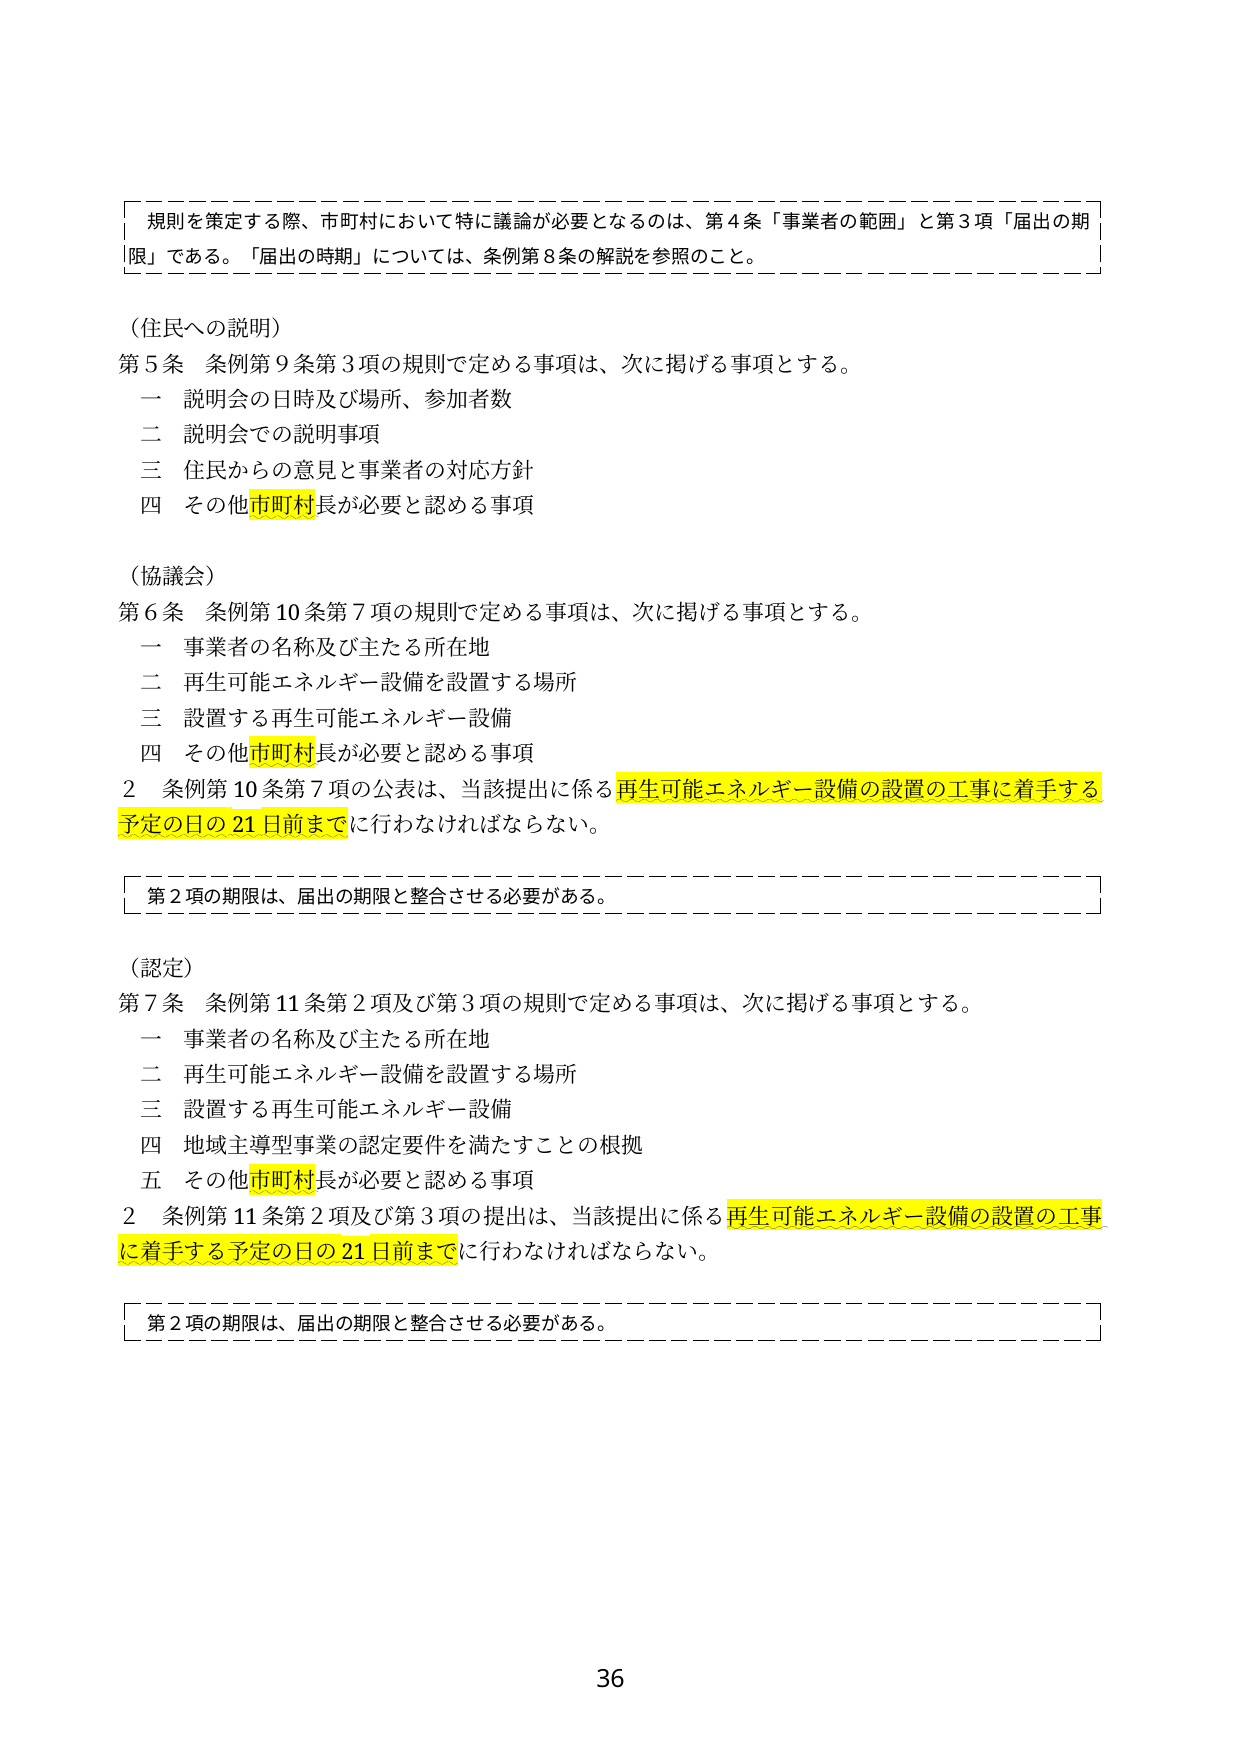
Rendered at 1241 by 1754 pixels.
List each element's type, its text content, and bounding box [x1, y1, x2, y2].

text ２ 条例第11条第２項及び第３項の提出は、当該提出に係る再生可能エネルギー設備の設置の工事に着手する予定の日の21日前までに行わなければならない。 [118, 1197, 1103, 1268]
table_header 第２項の期限は、届出の期限と整合させる必要がある。 [124, 1303, 1100, 1340]
text 一 事業者の名称及び主たる所在地 [118, 1020, 1103, 1055]
text 三 設置する再生可能エネルギー設備 [118, 1091, 1103, 1126]
text （認定） [118, 949, 1103, 984]
text （住民への説明） [118, 309, 1103, 345]
text 四 地域主導型事業の認定要件を満たすことの根拠 [118, 1126, 1103, 1162]
table_header 規則を策定する際、市町村において特に議論が必要となるのは、第４条「事業者の範囲」と第３項「届出の期限」である。「届出の時期」については、条例第８条の解説を参照のこと。 [124, 201, 1100, 273]
table_header 第２項の期限は、届出の期限と整合させる必要がある。 [124, 876, 1100, 913]
text 二 説明会での説明事項 [118, 416, 1103, 451]
text 一 事業者の名称及び主たる所在地 [118, 628, 1103, 664]
text 四 その他市町村長が必要と認める事項 [118, 487, 1103, 522]
text 二 再生可能エネルギー設備を設置する場所 [118, 664, 1103, 699]
text 第６条 条例第10条第７項の規則で定める事項は、次に掲げる事項とする。 [118, 593, 1103, 628]
text 二 再生可能エネルギー設備を設置する場所 [118, 1055, 1103, 1091]
text 三 設置する再生可能エネルギー設備 [118, 699, 1103, 734]
text 一 説明会の日時及び場所、参加者数 [118, 380, 1103, 416]
text （協議会） [118, 557, 1103, 593]
text 四 その他市町村長が必要と認める事項 [118, 734, 1103, 770]
text 五 その他市町村長が必要と認める事項 [118, 1162, 1103, 1197]
text ２ 条例第10条第７項の公表は、当該提出に係る再生可能エネルギー設備の設置の工事に着手する予定の日の21日前までに行わなければならない。 [118, 770, 1103, 841]
text 三 住民からの意見と事業者の対応方針 [118, 451, 1103, 487]
text 第５条 条例第９条第３項の規則で定める事項は、次に掲げる事項とする。 [118, 345, 1103, 380]
text 第７条 条例第11条第２項及び第３項の規則で定める事項は、次に掲げる事項とする。 [118, 984, 1103, 1020]
